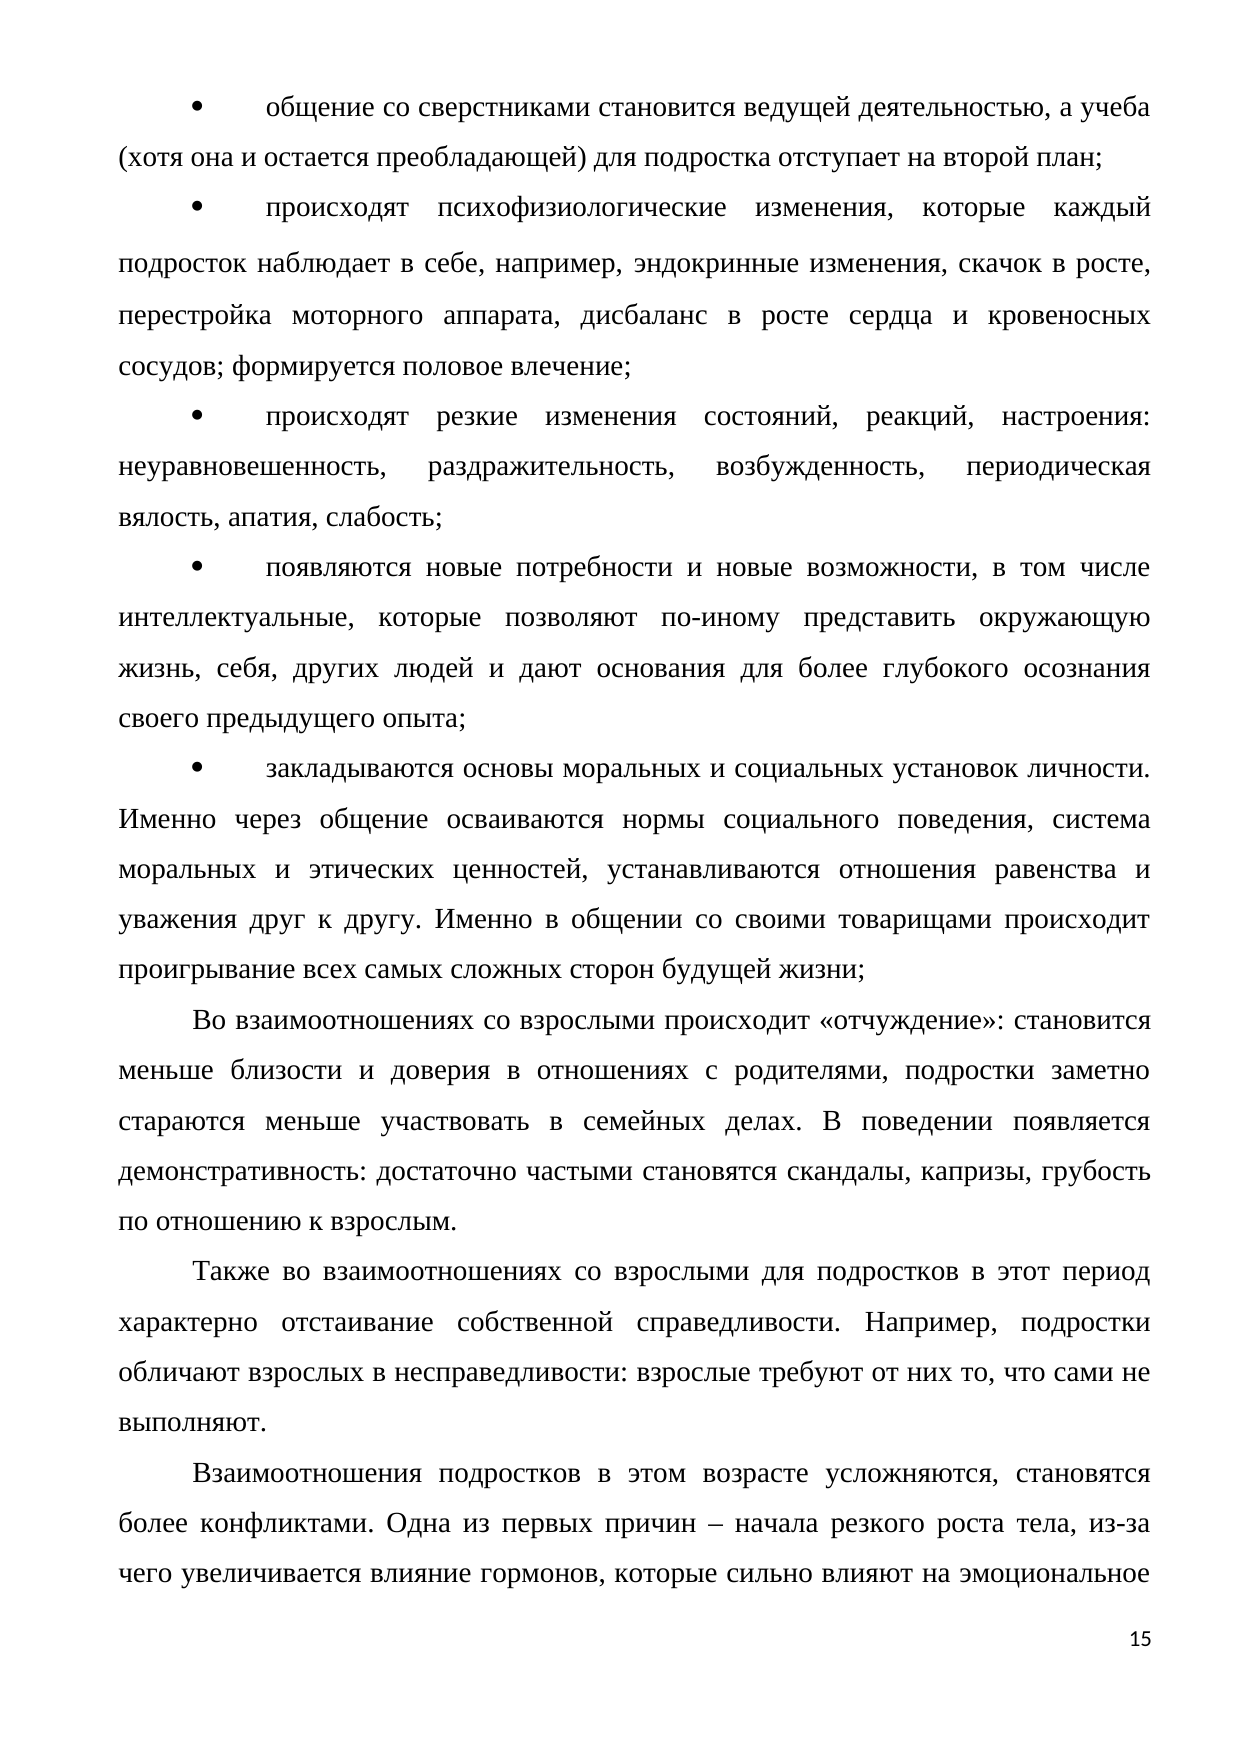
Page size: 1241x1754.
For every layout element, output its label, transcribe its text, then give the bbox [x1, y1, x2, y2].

list происходят психофизиологические изменения, которые каждый подросток наблюдает в себе, например, эндокринные изменения, скачок в росте, перестройка моторного аппарата, дисбаланс в росте сердца и кровеносных сосудов; формируется половое влечение; [118, 189, 1152, 381]
list появляются новые потребности и новые возможности, в том числе интеллектуальные, которые позволяют по-иному представить окружающую жизнь, себя, других людей и дают основания для более глубокого осознания своего предыдущего опыта; [118, 549, 1152, 733]
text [118, 1455, 1152, 1589]
list закладываются основы моральных и социальных установок личности. Именно через общение осваиваются нормы социального поведения, система моральных и этических ценностей, устанавливаются отношения равенства и уважения друг к другу. Именно в общении со своими товарищами происходит проигрывание всех самых сложных сторон будущей жизни; [118, 750, 1152, 985]
text Также во взаимоотношениях со взрослыми для подростков в этот период характерно отстаивание собственной справедливости. Например, подростки обличают взрослых в несправедливости: взрослые требуют от них то, что сами не выполняют. [118, 1253, 1152, 1438]
text Во взаимоотношениях со взрослыми происходит «отчуждение»: становится меньше близости и доверия в отношениях с родителями, подростки заметно стараются меньше участвовать в семейных делах. В поведении появляется демонстративность: достаточно частыми становятся скандалы, капризы, грубость по отношению к взрослым. [118, 1002, 1152, 1237]
list происходят резкие изменения состояний, реакций, настроения: неуравновешенность, раздражительность, возбужденность, периодическая вялость, апатия, слабость; [118, 398, 1152, 532]
list общение со сверстниками становится ведущей деятельностью, а учеба (хотя она и остается преобладающей) для подростка отступает на второй план; [118, 89, 1152, 173]
